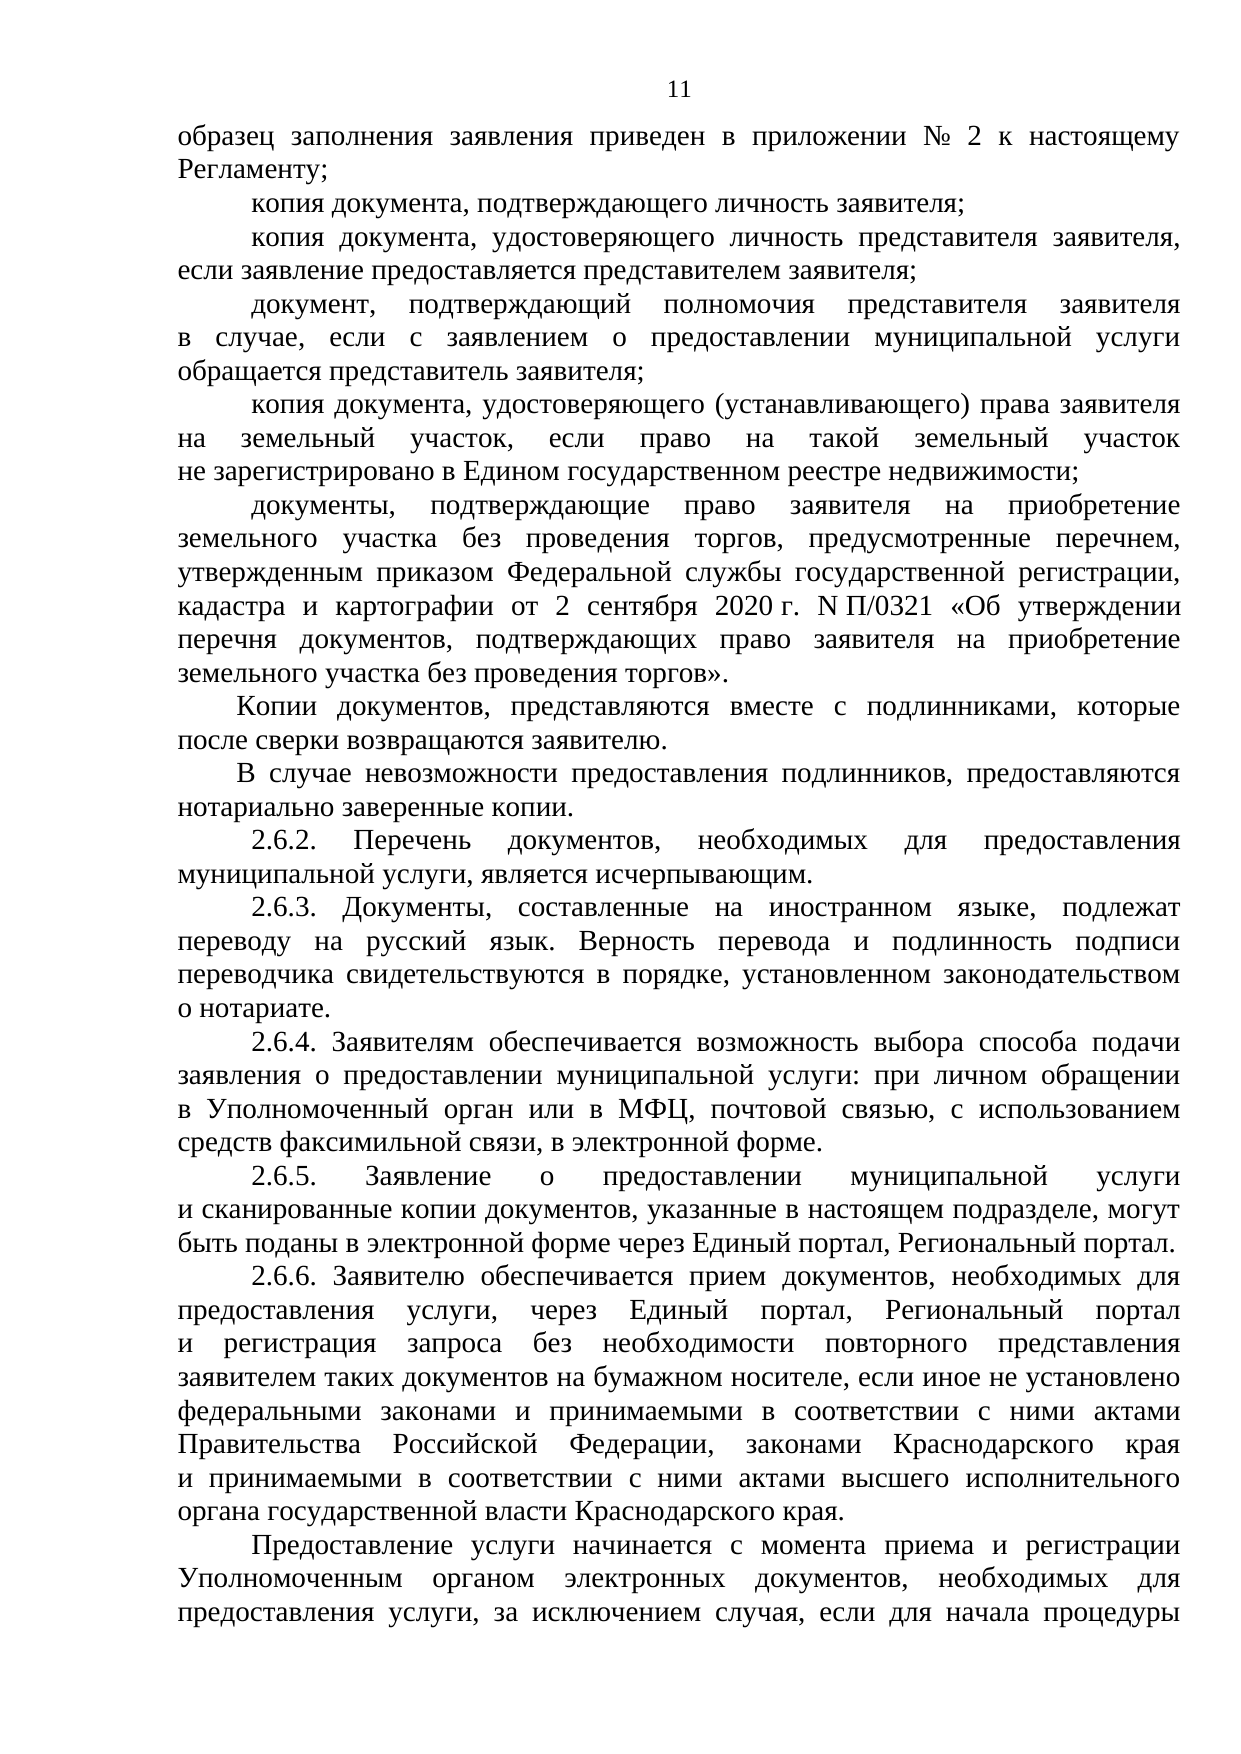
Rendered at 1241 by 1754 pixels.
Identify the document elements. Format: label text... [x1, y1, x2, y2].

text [177, 118, 1181, 185]
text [177, 1527, 1181, 1627]
subtitle 2.6.2. Перечень документов, необходимых для предоставления муниципальной услуги, является исчерпывающим. [177, 822, 1181, 889]
subtitle 2.6.4. Заявителям обеспечивается возможность выбора способа подачи заявления о предоставлении муниципальной услуги: при личном обращении в Уполномоченный орган или в МФЦ, почтовой связью, с использованием средств факсимильной связи, в электронной форме. [177, 1024, 1181, 1158]
text 2.6.5. Заявление о предоставлении муниципальной услуги и сканированные копии документов, указанные в настоящем подразделе, могут быть поданы в электронной форме через Единый портал, Региональный портал. [177, 1158, 1181, 1258]
text 2.6.6. Заявителю обеспечивается прием документов, необходимых для предоставления услуги, через Единый портал, Региональный портал и регистрация запроса без необходимости повторного представления заявителем таких документов на бумажном носителе, если иное не установлено федеральными законами и принимаемыми в соответствии с ними актами Правительства Российской Федерации, законами Краснодарского края и принимаемыми в соответствии с ними актами высшего исполнительного органа государственной власти Краснодарского края. [177, 1258, 1181, 1527]
text копия документа, удостоверяющего (устанавливающего) права заявителя на земельный участок, если право на такой земельный участок не зарегистрировано в Едином государственном реестре недвижимости; [177, 386, 1181, 487]
text документы, подтверждающие право заявителя на приобретение земельного участка без проведения торгов, предусмотренные перечнем, утвержденным приказом Федеральной службы государственной регистрации, кадастра и картографии от 2 сентября 2020 г. N П/0321 «Об утверждении перечня документов, подтверждающих право заявителя на приобретение земельного участка без проведения торгов». [177, 487, 1181, 688]
text Копии документов, представляются вместе с подлинниками, которые после сверки возвращаются заявителю. [177, 688, 1181, 755]
text копия документа, удостоверяющего личность представителя заявителя, если заявление предоставляется представителем заявителя; [177, 219, 1181, 286]
subtitle 2.6.3. Документы, составленные на иностранном языке, подлежат переводу на русский язык. Верность перевода и подлинность подписи переводчика свидетельствуются в порядке, установленном законодательством о нотариате. [177, 889, 1181, 1024]
text В случае невозможности предоставления подлинников, предоставляются нотариально заверенные копии. [177, 755, 1181, 822]
text документ, подтверждающий полномочия представителя заявителя в случае, если с заявлением о предоставлении муниципальной услуги обращается представитель заявителя; [177, 286, 1181, 386]
text копия документа, подтверждающего личность заявителя; [177, 185, 1181, 219]
